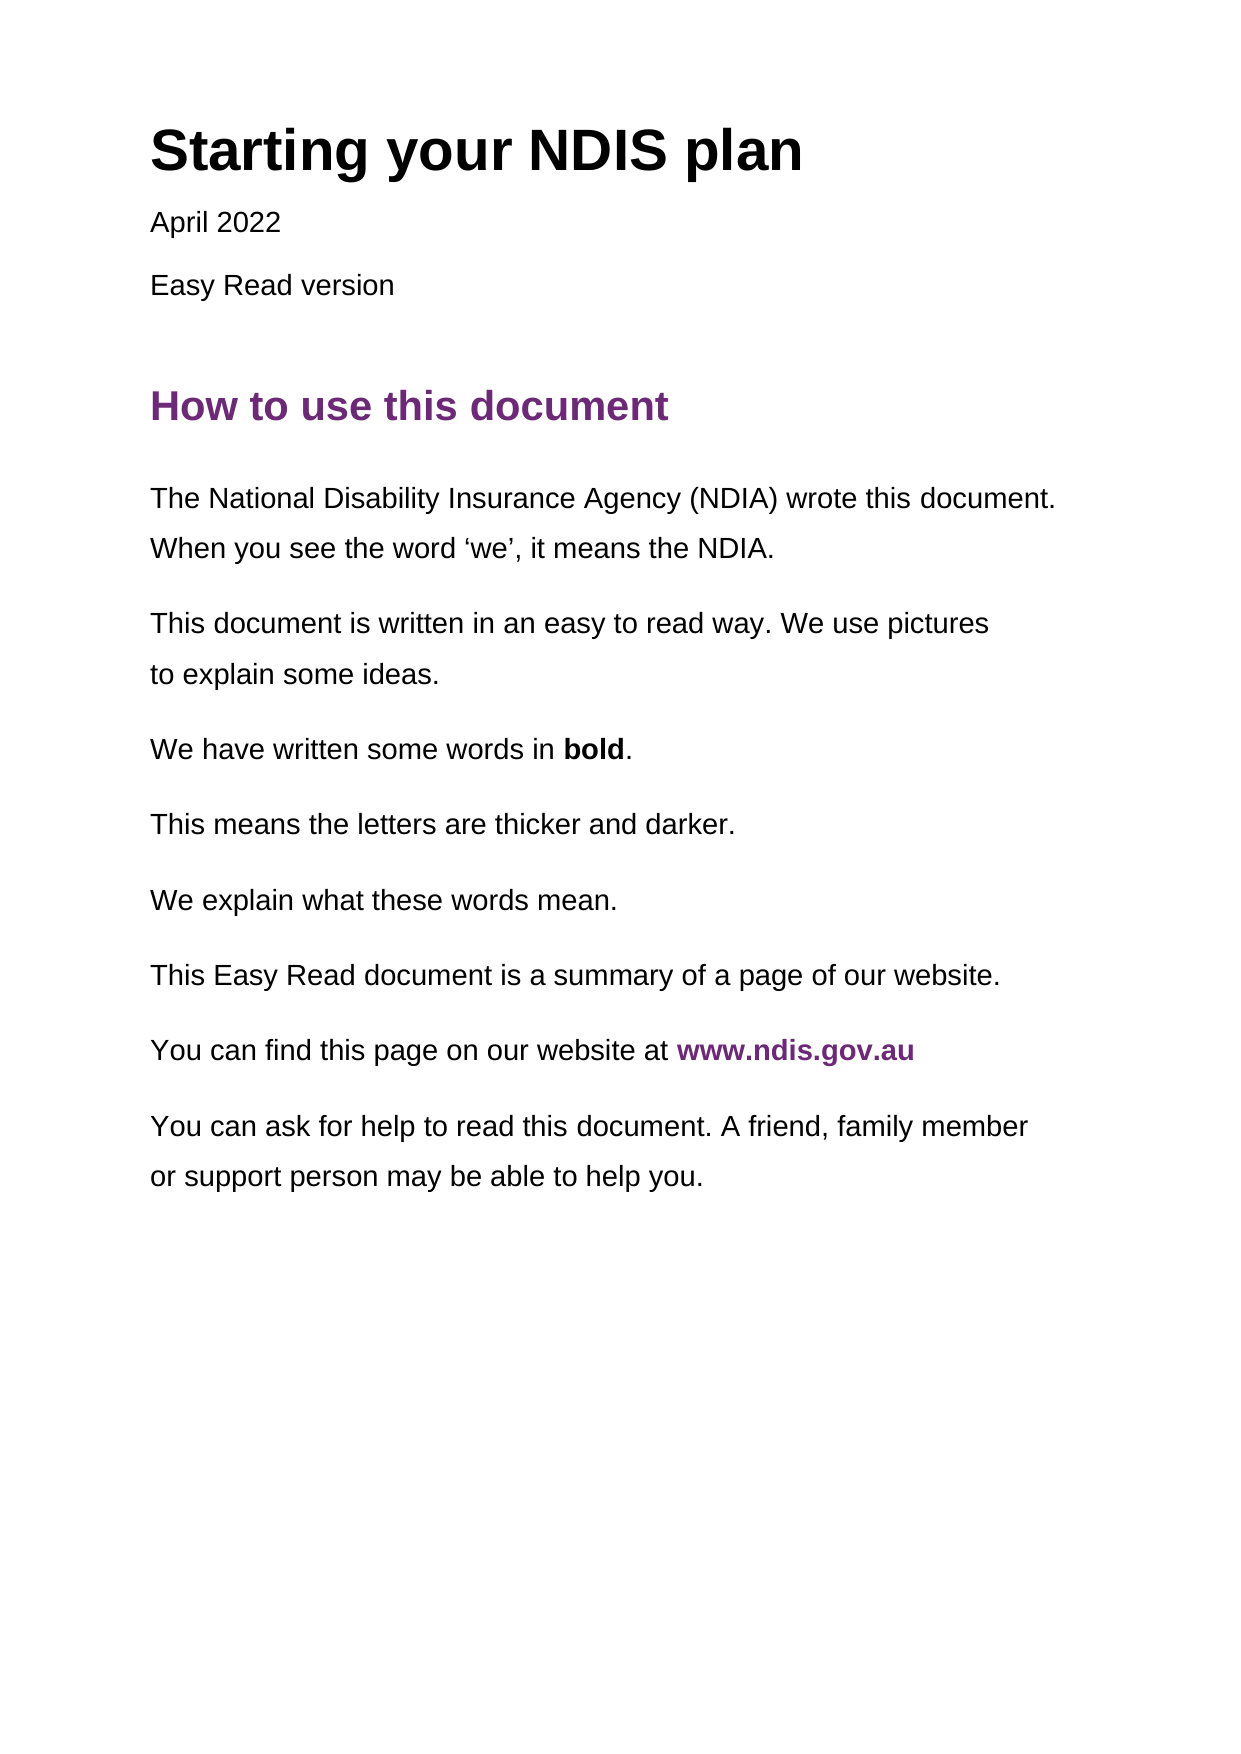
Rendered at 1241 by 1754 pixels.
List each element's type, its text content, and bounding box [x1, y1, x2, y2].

text You can find this page on our website at www.ndis.gov.au [142, 1030, 1131, 1067]
text This is written in an easy to read way. We use pictures to explain some ideas. [142, 603, 1131, 690]
text You can ask for help to read this . A friend, family member or support person may be able to help you. [142, 1106, 1131, 1192]
subtitle Starting your NDIS plan [150, 116, 1122, 183]
text Easy Read version [150, 268, 1122, 302]
text This means the letters are thicker and darker. [142, 804, 1131, 841]
text We have written some words in bold. [142, 729, 1131, 766]
text The National Disability Insurance Agency (NDIA) wrote this . When you see the word ‘we’, it means the NDIA. [142, 479, 1131, 565]
text This Easy Read is a summary of a page of our website. [142, 955, 1131, 992]
text We explain what these words mean. [142, 879, 1131, 916]
subtitle How to use this [150, 381, 1122, 429]
text April 2022 [150, 205, 1122, 239]
